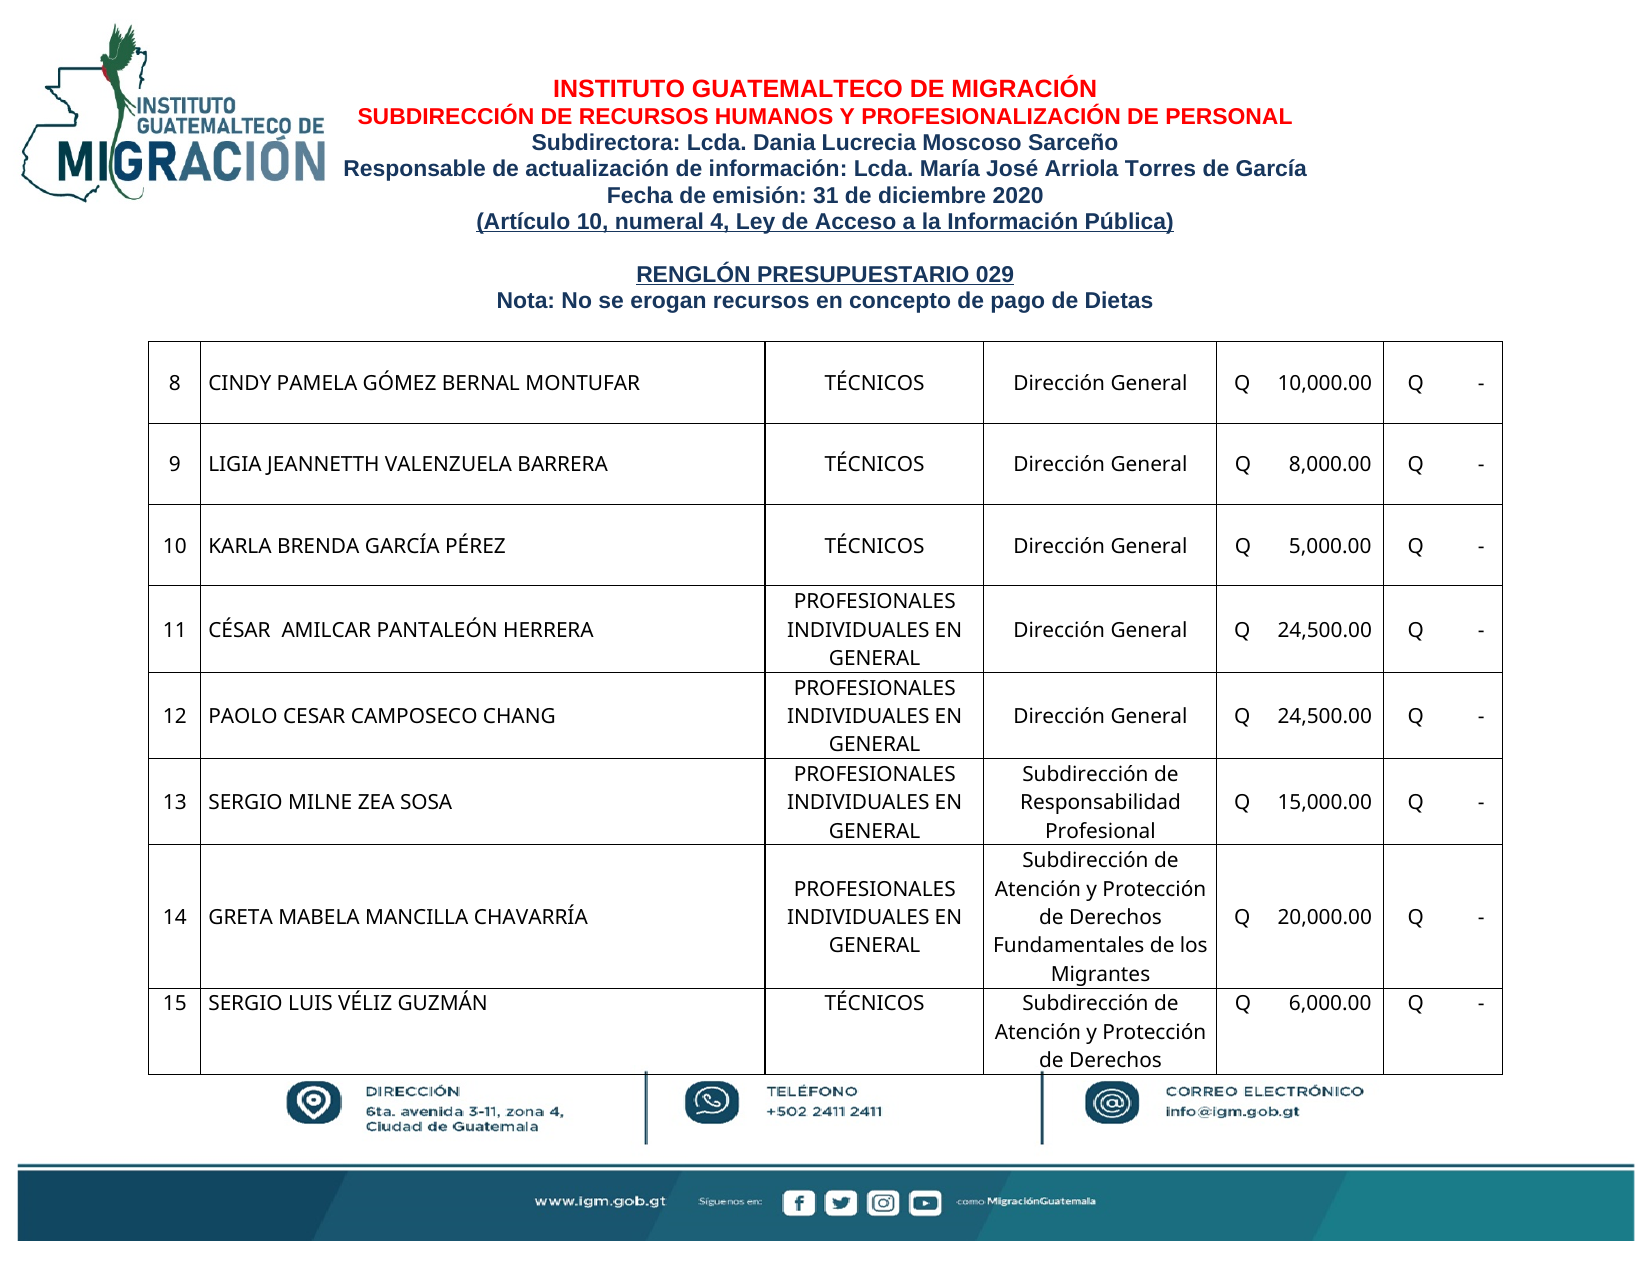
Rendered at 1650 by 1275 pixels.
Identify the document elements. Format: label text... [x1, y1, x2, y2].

table_cell TÉCNICOS [766, 989, 983, 1074]
table_cell Q 8,000.00 [1217, 424, 1383, 504]
table_cell Q 6,000.00 [1217, 989, 1383, 1074]
table_cell Subdirección de Responsabilidad Profesional [984, 759, 1216, 844]
table_cell Q - [1384, 342, 1502, 423]
table_cell Q - [1384, 424, 1502, 504]
table_cell Q - [1384, 759, 1502, 844]
table_cell Dirección General [984, 586, 1216, 672]
table_cell 9 [149, 424, 200, 504]
table_cell PROFESIONALES INDIVIDUALES EN GENERAL [766, 673, 983, 758]
table_cell KARLA BRENDA GARCÍA PÉREZ [201, 505, 764, 585]
table_cell CINDY PAMELA GÓMEZ BERNAL MONTUFAR [201, 342, 764, 423]
table_cell Q 24,500.00 [1217, 586, 1383, 672]
table_cell Dirección General [984, 424, 1216, 504]
table_cell LIGIA JEANNETTH VALENZUELA BARRERA [201, 424, 764, 504]
table_cell PROFESIONALES INDIVIDUALES EN GENERAL [766, 759, 983, 844]
table_cell Subdirección de Atención y Protección de Derechos Fundamentales de los Migrantes [984, 845, 1216, 987]
table_cell CÉSAR AMILCAR PANTALEÓN HERRERA [201, 586, 764, 672]
table_cell Q - [1384, 505, 1502, 585]
table_cell Q - [1384, 673, 1502, 758]
table_cell 11 [149, 586, 200, 672]
table_cell 8 [149, 342, 200, 423]
table_cell 14 [149, 845, 200, 987]
table_cell Q 20,000.00 [1217, 845, 1383, 987]
table_cell TÉCNICOS [766, 424, 983, 504]
table_cell Dirección General [984, 505, 1216, 585]
table_cell SERGIO LUIS VÉLIZ GUZMÁN [201, 989, 764, 1074]
table_cell Dirección General [984, 673, 1216, 758]
table_cell Subdirección de Atención y Protección de Derechos Fundamentales de los Migrantes [984, 989, 1216, 1074]
table_cell Q 5,000.00 [1217, 505, 1383, 585]
table_cell PROFESIONALES INDIVIDUALES EN GENERAL [766, 586, 983, 672]
table_cell Dirección General [984, 342, 1216, 423]
table_cell 10 [149, 505, 200, 585]
picture [17, 1065, 1635, 1241]
table_cell Q - [1384, 845, 1502, 987]
table_cell Q - [1384, 989, 1502, 1074]
table_cell GRETA MABELA MANCILLA CHAVARRÍA [201, 845, 764, 987]
table_cell 12 [149, 673, 200, 758]
table_cell PROFESIONALES INDIVIDUALES EN GENERAL [766, 845, 983, 987]
table_cell Q 15,000.00 [1217, 759, 1383, 844]
table_cell 15 [149, 989, 200, 1074]
table_cell PAOLO CESAR CAMPOSECO CHANG [201, 673, 764, 758]
table_cell TÉCNICOS [766, 342, 983, 423]
table_cell Q 10,000.00 [1217, 342, 1383, 423]
table_cell Q 24,500.00 [1217, 673, 1383, 758]
table_cell Q - [1384, 586, 1502, 672]
table_cell SERGIO MILNE ZEA SOSA [201, 759, 764, 844]
table_cell TÉCNICOS [766, 505, 983, 585]
picture [0, 5, 353, 222]
table_cell 13 [149, 759, 200, 844]
